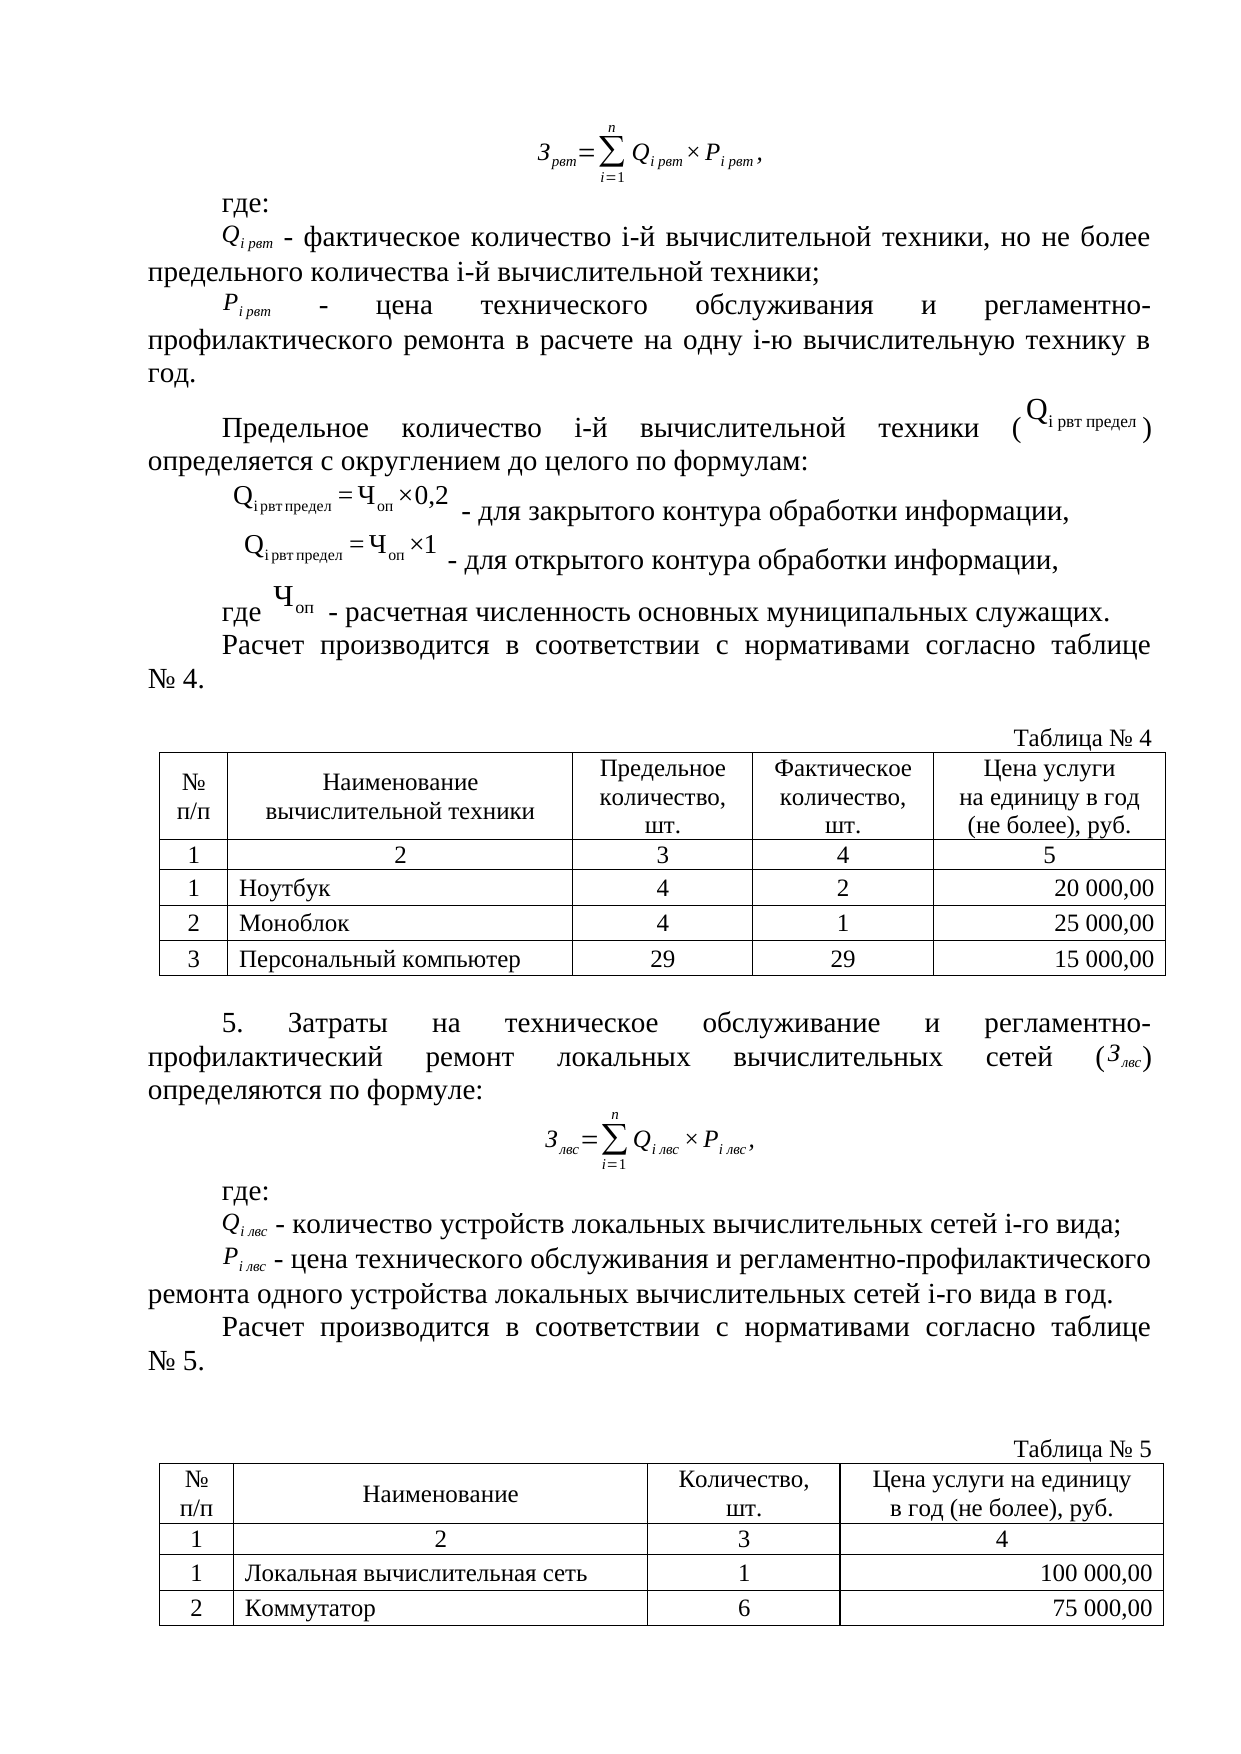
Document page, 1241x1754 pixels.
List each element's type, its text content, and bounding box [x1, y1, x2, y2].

table_header Фактическое количество, шт. [753, 753, 933, 839]
table_cell 3 [648, 1524, 839, 1554]
text - цена технического обслуживания и регламентно-профилактического ремонта в расчете на одну i-ю вычислительную технику в год. [148, 287, 1152, 389]
table_cell 1 [160, 840, 227, 869]
text - количество устройств локальных вычислительных сетей i-го вида; [148, 1207, 1152, 1241]
table_cell Моноблок [228, 906, 572, 940]
text Таблица № 5 [148, 1434, 1152, 1463]
table_cell 2 [160, 1591, 233, 1625]
table_cell 2 [234, 1524, 647, 1554]
table_cell 100 000,00 [841, 1555, 1163, 1589]
table_cell 20 000,00 [934, 870, 1165, 904]
table_cell 2 [753, 870, 933, 904]
table_cell 29 [573, 941, 752, 975]
text где: [148, 1173, 1152, 1207]
text - фактическое количество i-й вычислительной техники, но не более предельного количества i-й вычислительной техники; [148, 219, 1152, 287]
table_cell 5 [934, 840, 1165, 869]
text Расчет производится в соответствии с нормативами согласно таблице № 5. [148, 1309, 1152, 1377]
table_cell 1 [160, 1555, 233, 1589]
text где - расчетная численность основных муниципальных служащих. [148, 576, 1152, 627]
table_cell 15 000,00 [934, 941, 1165, 975]
table_cell 3 [573, 840, 752, 869]
text Расчет производится в соответствии с нормативами согласно таблице № 4. [148, 627, 1152, 694]
table_header Цена услуги на единицу в год (не более), руб. [934, 753, 1165, 839]
table_cell 4 [841, 1524, 1163, 1554]
table_cell 1 [160, 1524, 233, 1554]
table_header № п/п [160, 1464, 233, 1523]
text 5. Затраты на техническое обслуживание и регламентно-профилактический ремонт локальных вычислительных сетей () определяются по формуле: [148, 1005, 1152, 1106]
table_cell Персональный компьютер [228, 941, 572, 975]
table_cell 4 [753, 840, 933, 869]
table_cell 25 000,00 [934, 906, 1165, 940]
table_cell 2 [160, 906, 227, 940]
table_cell 1 [648, 1555, 839, 1589]
table_cell 1 [160, 870, 227, 904]
table_cell Коммутатор [234, 1591, 647, 1625]
table_cell 2 [228, 840, 572, 869]
text - для закрытого контура обработки информации, [148, 477, 1152, 526]
table_header № п/п [160, 753, 227, 839]
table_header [841, 1464, 1163, 1523]
table_cell 29 [753, 941, 933, 975]
table_header Наименование вычислительной техники [228, 753, 572, 839]
table_cell Локальная вычислительная сеть [234, 1555, 647, 1589]
table_header Наименование [234, 1464, 647, 1523]
text - для открытого контура обработки информации, [148, 526, 1152, 576]
table_cell 4 [573, 906, 752, 940]
table_cell 75 000,00 [841, 1591, 1163, 1625]
table_cell 3 [160, 941, 227, 975]
table_header Предельное количество, шт. [573, 753, 752, 839]
text - цена технического обслуживания и регламентно-профилактического ремонта одного устройства локальных вычислительных сетей i-го вида в год. [148, 1241, 1152, 1309]
table_cell 1 [753, 906, 933, 940]
table_cell 6 [648, 1591, 839, 1625]
text где: [148, 185, 1152, 219]
table_header Количество, шт. [648, 1464, 839, 1523]
text Таблица № 4 [148, 723, 1152, 752]
table_cell Ноутбук [228, 870, 572, 904]
text Предельное количество i-й вычислительной техники () определяется с округлением до целого по формулам: [148, 389, 1152, 477]
table_cell 4 [573, 870, 752, 904]
